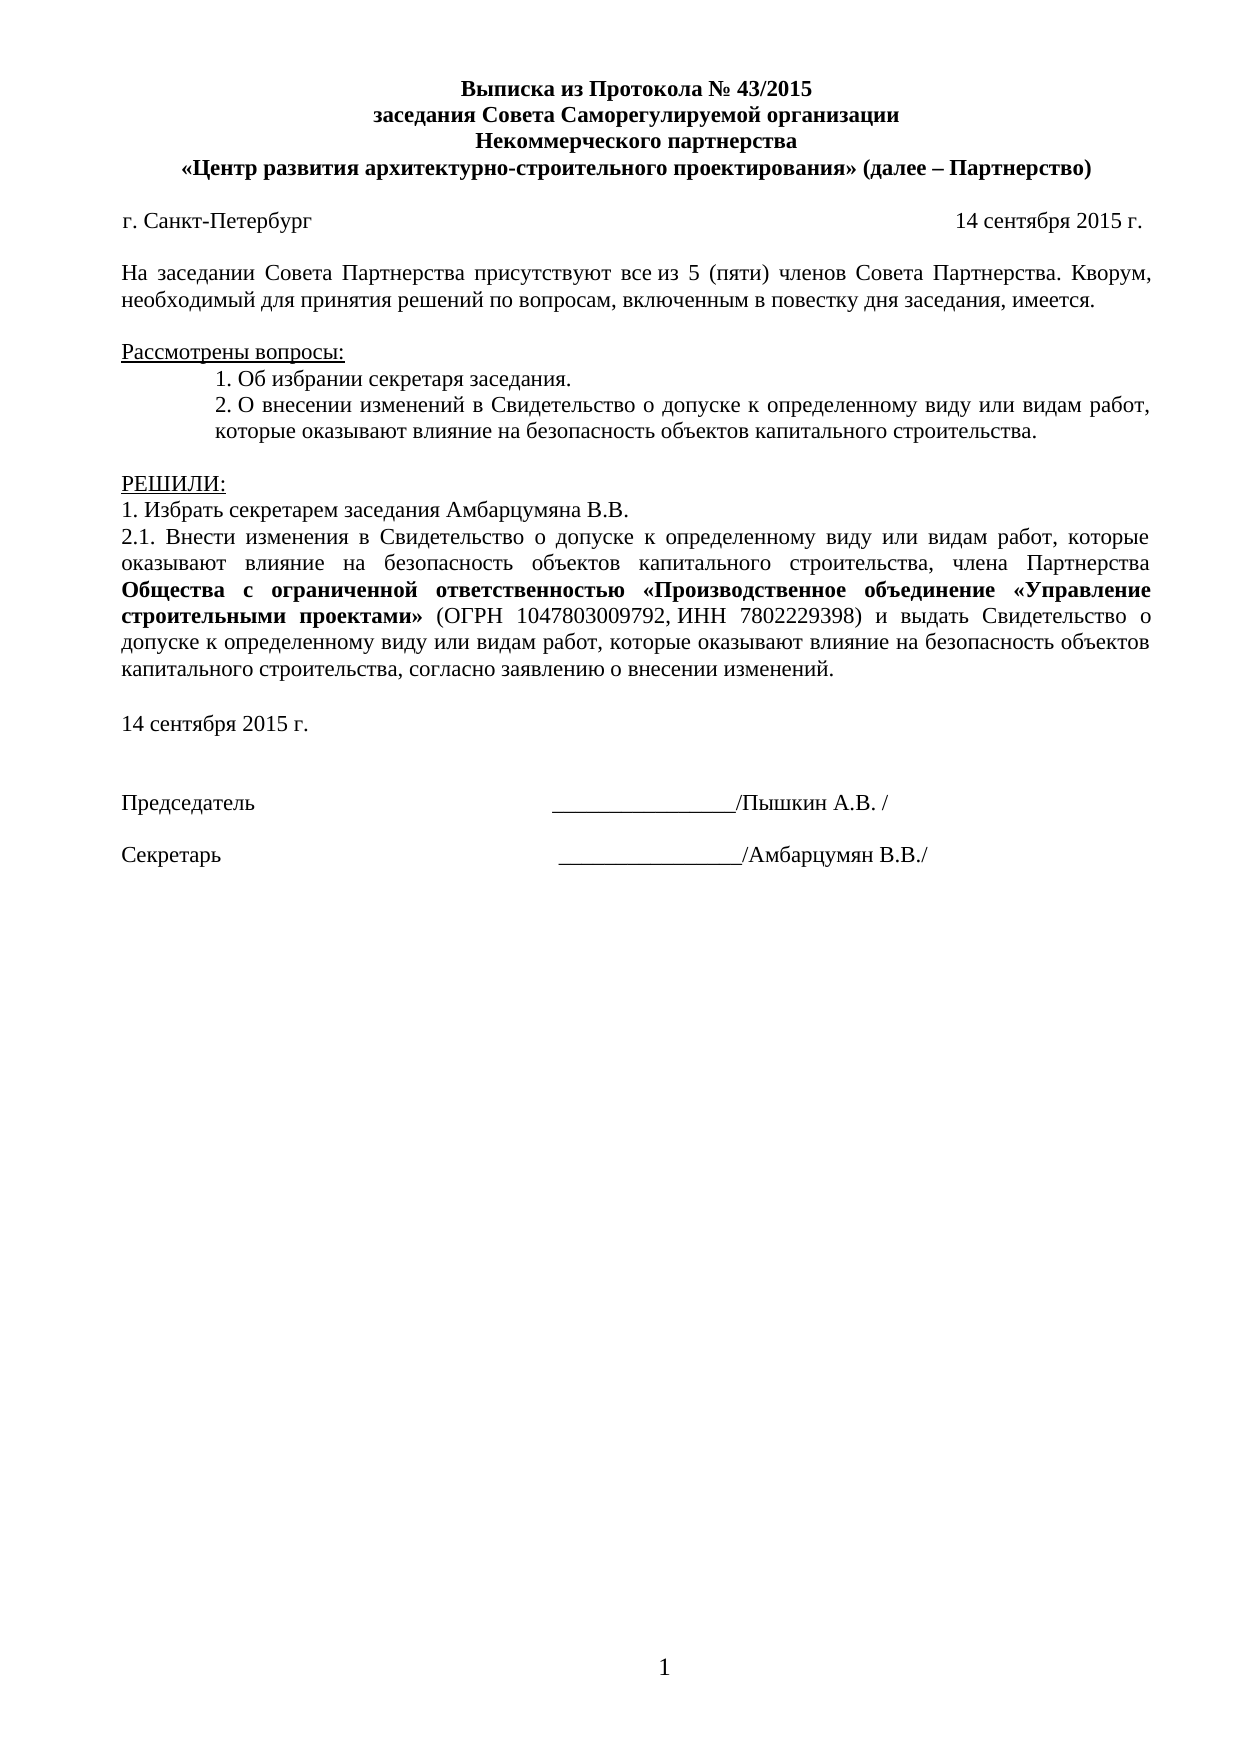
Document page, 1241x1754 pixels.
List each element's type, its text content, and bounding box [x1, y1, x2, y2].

text На заседании Совета Партнерства присутствуют все из 5 (пяти) членов Совета Партнерства. Кворум, необходимый для принятия решений по вопросам, включенным в повестку дня заседания, имеется. [121, 259, 1152, 312]
text заседания Совета Саморегулируемой организации [121, 101, 1152, 128]
text 2.1. Внести изменения в Свидетельство о допуске к определенному виду или видам работ, которые оказывают влияние на безопасность объектов капитального строительства, члена Партнерства Общества с ограниченной ответственностью «Производственное объединение «Управление строительными проектами» (ОГРН 1047803009792, ИНН 7802229398) и выдать Свидетельство о допуске к определенному виду или видам работ, которые оказывают влияние на безопасность объектов капитального строительства, согласно заявлению о внесении изменений. [121, 523, 1152, 681]
text Секретарь ________________/Амбарцумян В.В./ [121, 842, 1152, 868]
text 2. О внесении изменений в Свидетельство о допуске к определенному виду или видам работ, которые оказывают влияние на безопасность объектов капитального строительства. [215, 391, 1152, 444]
text РЕШИЛИ: [121, 470, 1152, 497]
text Председатель ________________/Пышкин А.В. / [121, 789, 1152, 815]
text 1. Избрать секретарем заседания Амбарцумяна В.В. [121, 497, 1152, 523]
text 14 сентября 2015 г. [121, 710, 1152, 736]
table_header г. Санкт-Петербург [111, 207, 632, 233]
text «Центр развития архитектурно-строительного проектирования» (далее – Партнерство) [121, 154, 1152, 180]
text Выписка из Протокола № 43/2015 [121, 75, 1152, 101]
table_header 14 сентября 2015 г. [633, 207, 1154, 233]
text 1. Об избрании секретаря заседания. [215, 365, 1152, 391]
text Рассмотрены вопросы: [121, 338, 1152, 365]
text Некоммерческого партнерства [121, 128, 1152, 154]
